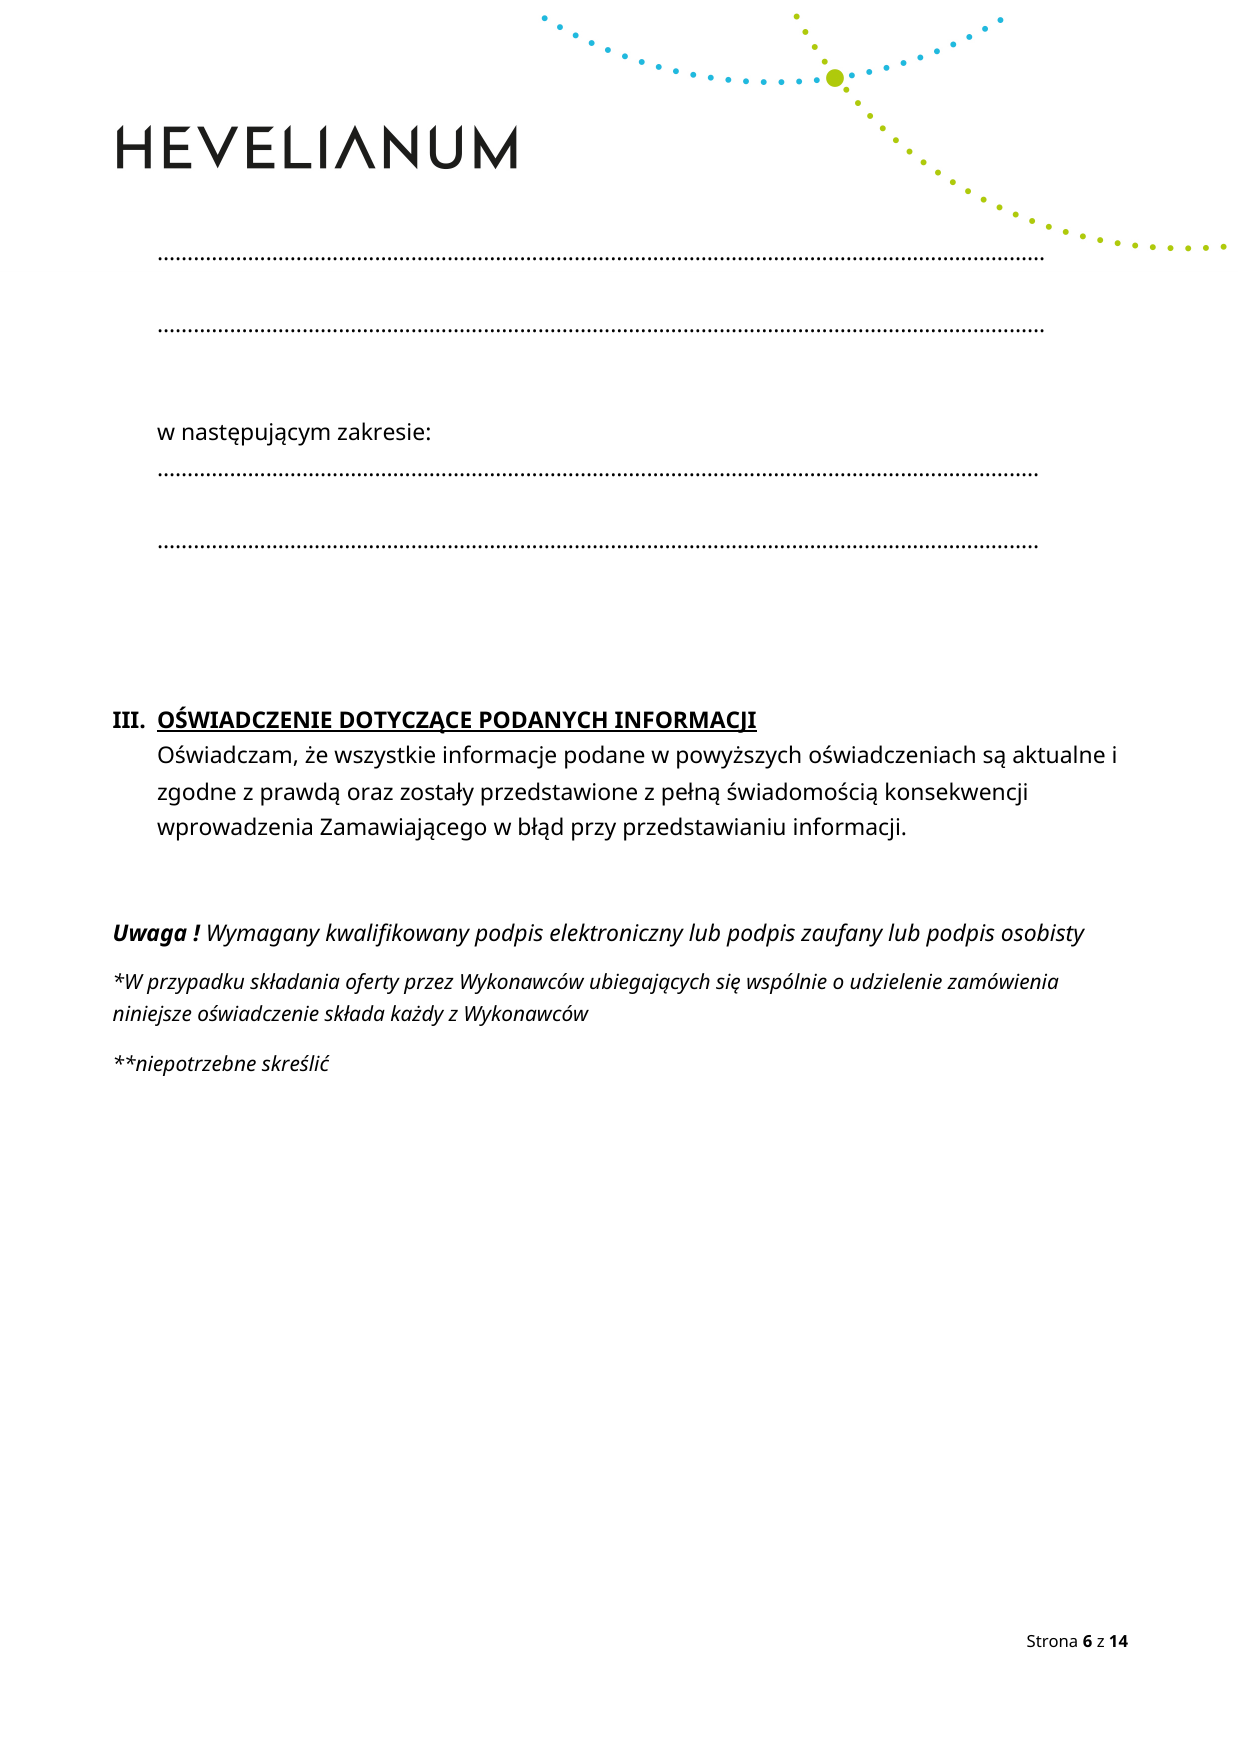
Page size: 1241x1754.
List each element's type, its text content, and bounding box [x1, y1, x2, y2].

text ………………………………………………………………………………………………………………………………… [157, 236, 1128, 268]
text ………………………………………………………………………………………………………………………………… [157, 308, 1128, 339]
text Oświadczam, że wszystkie informacje podane w powyższych oświadczeniach są aktualne i zgodne z prawdą oraz zostały przedstawione z pełną świadomością konsekwencji wprowadzenia Zamawiającego w błąd przy przedstawianiu informacji. [157, 739, 1128, 843]
list OŚWIADCZENIE DOTYCZĄCE PODANYCH INFORMACJI [112, 703, 1128, 735]
text ……………………………………………………………………………………………………………………………….. [157, 524, 1128, 555]
text **niepotrzebne skreślić [112, 1049, 1129, 1077]
text w następującym zakresie: ……………………………………………………………………………………………………………………………….. [157, 416, 1128, 483]
text Uwaga ! Wymagany kwalifikowany podpis elektroniczny lub podpis zaufany lub podpis osobisty [112, 917, 1128, 948]
picture [0, 7, 1238, 272]
text *W przypadku składania oferty przez Wykonawców ubiegających się wspólnie o udzielenie zamówienia niniejsze oświadczenie składa każdy z Wykonawców [112, 967, 1129, 1028]
